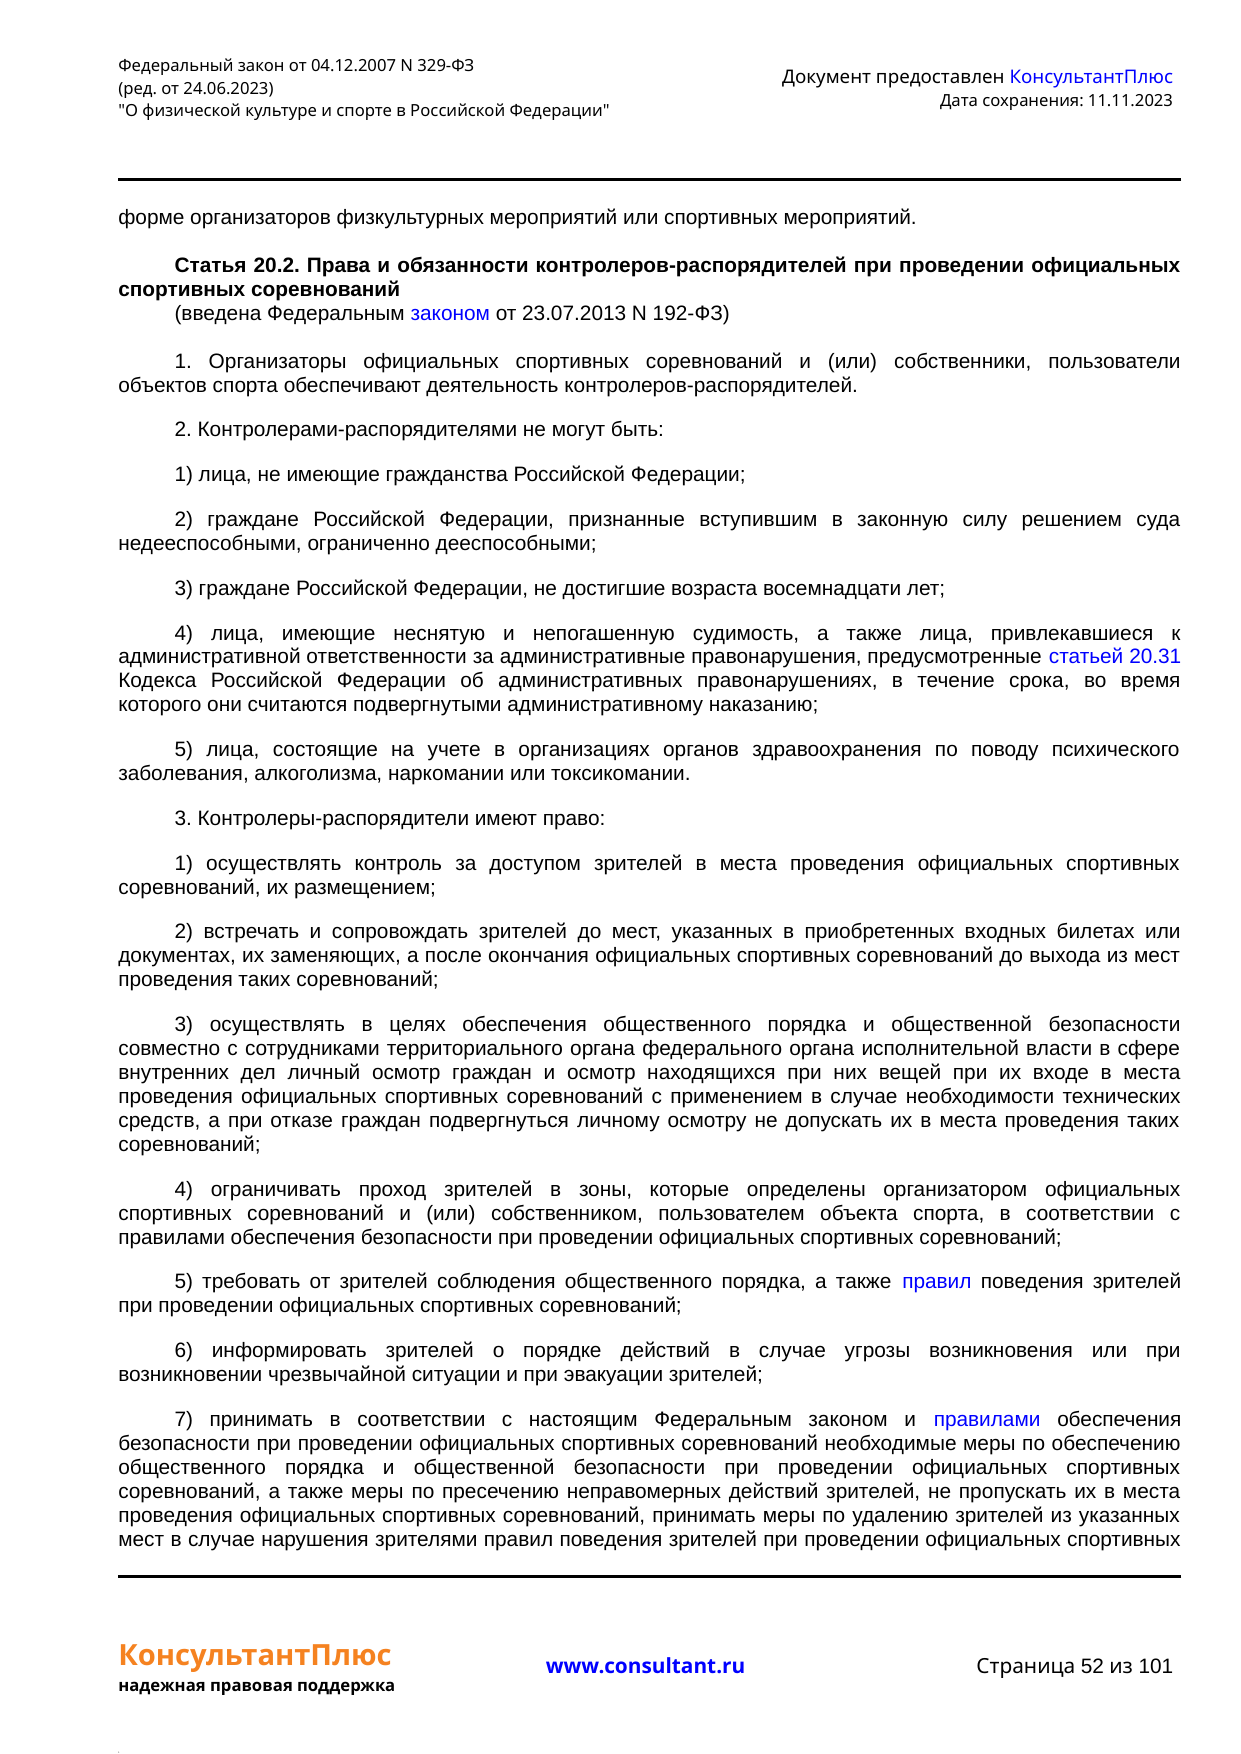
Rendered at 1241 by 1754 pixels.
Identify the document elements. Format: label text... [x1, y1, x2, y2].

text 1. Организаторы официальных спортивных соревнований и (или) собственники, пользователи объектов спорта обеспечивают деятельность контролеров-распорядителей. [118, 348, 1181, 396]
text 4) лица, имеющие неснятую и непогашенную судимость, а также лица, привлекавшиеся к административной ответственности за административные правонарушения, предусмотренные статьей 20.31 Кодекса Российской Федерации об административных правонарушениях, в течение срока, во время которого они считаются подвергнутыми административному наказанию; [118, 620, 1181, 716]
text 5) требовать от зрителей соблюдения общественного порядка, а также правил поведения зрителей при проведении официальных спортивных соревнований; [118, 1269, 1181, 1317]
text (введена Федеральным законом от 23.07.2013 N 192-ФЗ) [118, 301, 1181, 324]
text 3) граждане Российской Федерации, не достигшие возраста восемнадцати лет; [118, 576, 1181, 599]
text 2) граждане Российской Федерации, признанные вступившим в законную силу решением суда недееспособными, ограниченно дееспособными; [118, 507, 1181, 555]
text 6) информировать зрителей о порядке действий в случае угрозы возникновения или при возникновении чрезвычайной ситуации и при эвакуации зрителей; [118, 1338, 1181, 1386]
title Статья 20.2. Права и обязанности контролеров-распорядителей при проведении официальных спортивных соревнований [118, 253, 1181, 301]
text 3) осуществлять в целях обеспечения общественного порядка и общественной безопасности совместно с сотрудниками территориального органа федерального органа исполнительной власти в сфере внутренних дел личный осмотр граждан и осмотр находящихся при них вещей при их входе в места проведения официальных спортивных соревнований с применением в случае необходимости технических средств, а при отказе граждан подвергнуться личному осмотру не допускать их в места проведения таких соревнований; [118, 1012, 1181, 1156]
text 2. Контролерами-распорядителями не могут быть: [118, 417, 1181, 441]
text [118, 205, 1181, 229]
text 1) лица, не имеющие гражданства Российской Федерации; [118, 462, 1181, 486]
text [118, 1407, 1181, 1551]
text 2) встречать и сопровождать зрителей до мест, указанных в приобретенных входных билетах или документах, их заменяющих, а после окончания официальных спортивных соревнований до выхода из мест проведения таких соревнований; [118, 919, 1181, 991]
text 3. Контролеры-распорядители имеют право: [118, 806, 1181, 830]
text 4) ограничивать проход зрителей в зоны, которые определены организатором официальных спортивных соревнований и (или) собственником, пользователем объекта спорта, в соответствии с правилами обеспечения безопасности при проведении официальных спортивных соревнований; [118, 1177, 1181, 1248]
text 5) лица, состоящие на учете в организациях органов здравоохранения по поводу психического заболевания, алкоголизма, наркомании или токсикомании. [118, 737, 1181, 785]
text 1) осуществлять контроль за доступом зрителей в места проведения официальных спортивных соревнований, их размещением; [118, 851, 1181, 898]
